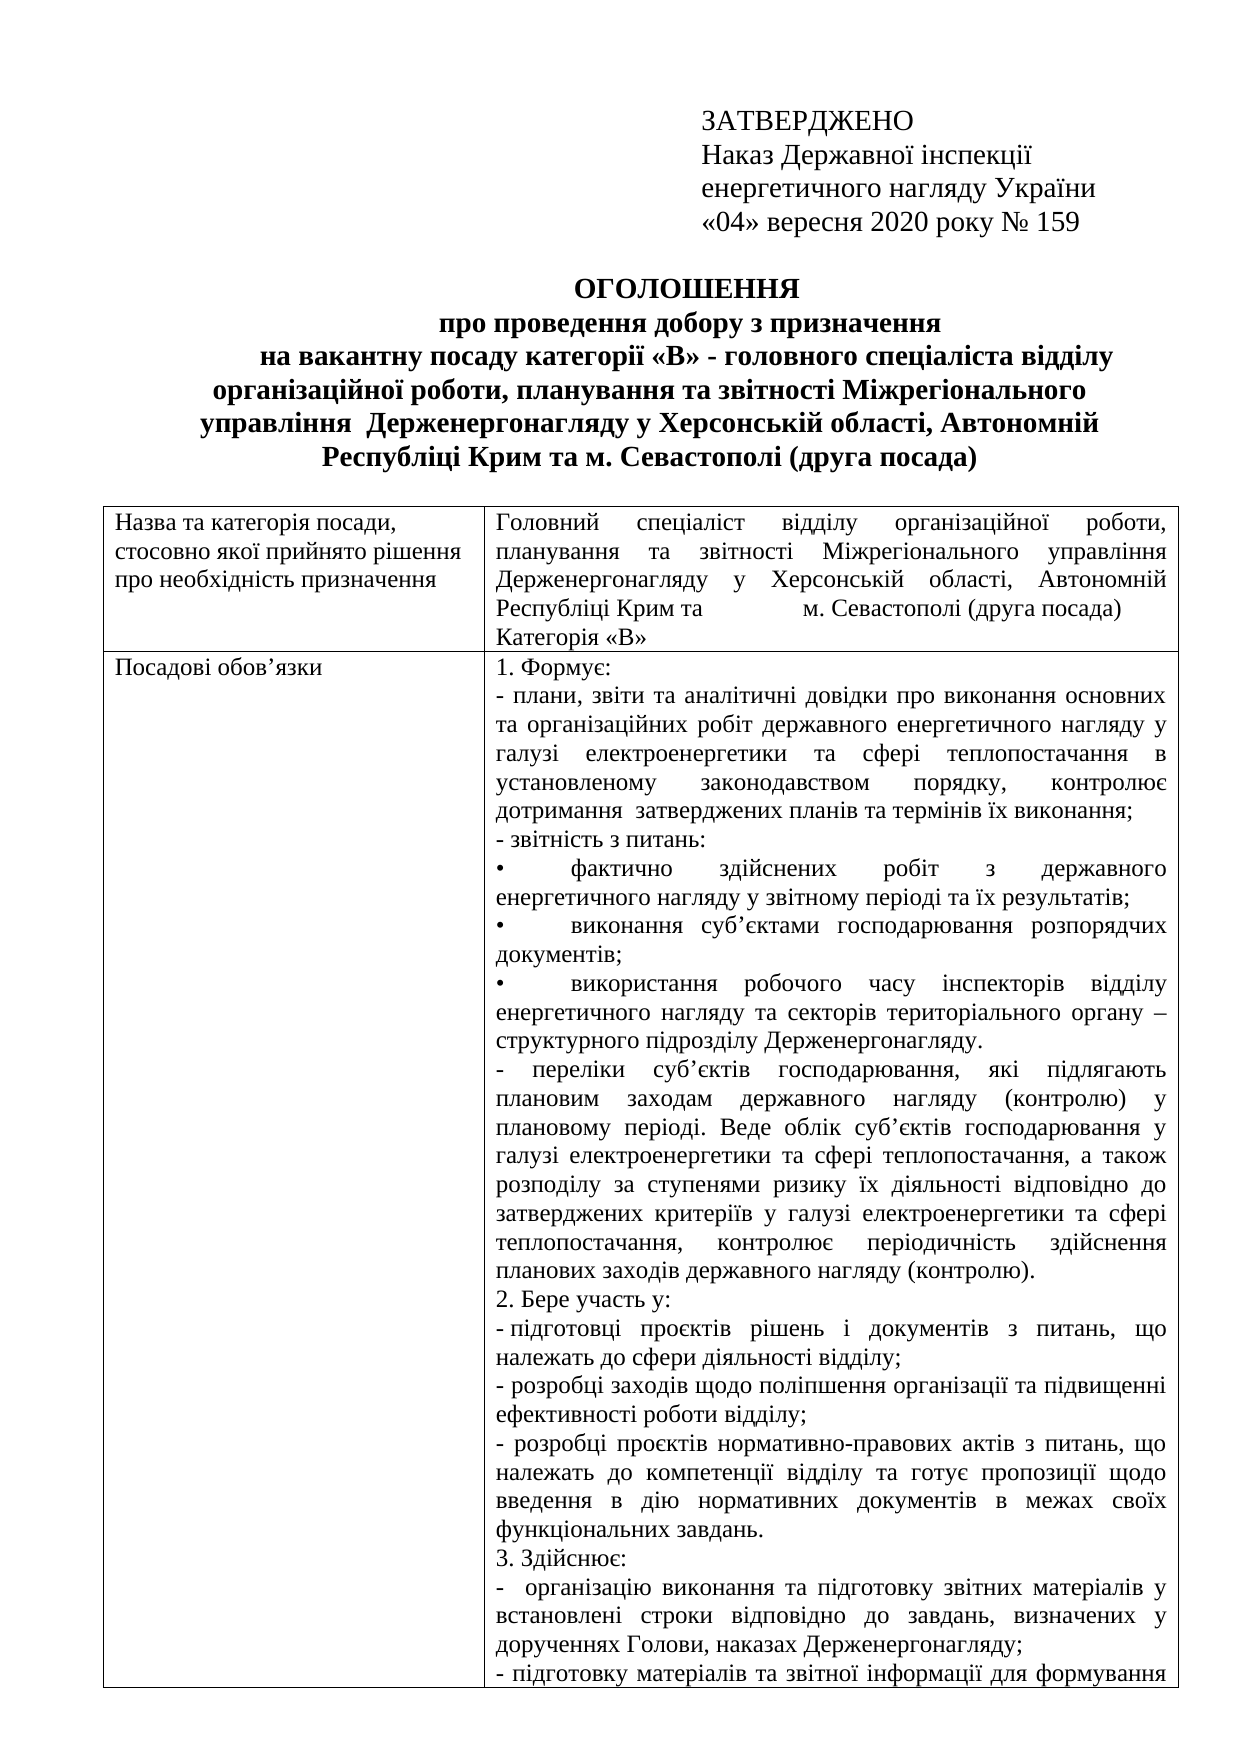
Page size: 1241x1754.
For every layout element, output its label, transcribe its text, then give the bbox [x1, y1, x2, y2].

table_cell Посадові обов’язки [104, 652, 484, 1687]
table_header Назва та категорія посади, стосовно якої прийнято рішення про необхідність призначення [104, 507, 484, 651]
text ОГОЛОШЕННЯ [177, 271, 1122, 305]
text на вакантну посаду категорії «В» - головного спеціаліста відділу організаційної роботи, планування та звітності Міжрегіонального управління Держенергонагляду у Херсонській області, Автономній Республіці Крим та м. Севастополі (друга посада) [177, 338, 1122, 472]
table_header Головний спеціаліст відділу організаційної роботи, планування та звітності Міжрегіонального управління Держенергонагляду у Херсонській області, Автономній Республіці Крим та м. Севастополі (друга посада) Категорія «В» [485, 507, 1178, 651]
text Наказ Державної інспекції [627, 137, 1122, 171]
text ЗАТВЕРДЖЕНО [627, 103, 1122, 137]
text про проведення добору з призначення [177, 305, 1122, 338]
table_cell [485, 652, 1178, 1687]
text енергетичного нагляду України [627, 171, 1122, 204]
text «04» вересня 2020 року № 159 [627, 204, 1122, 238]
